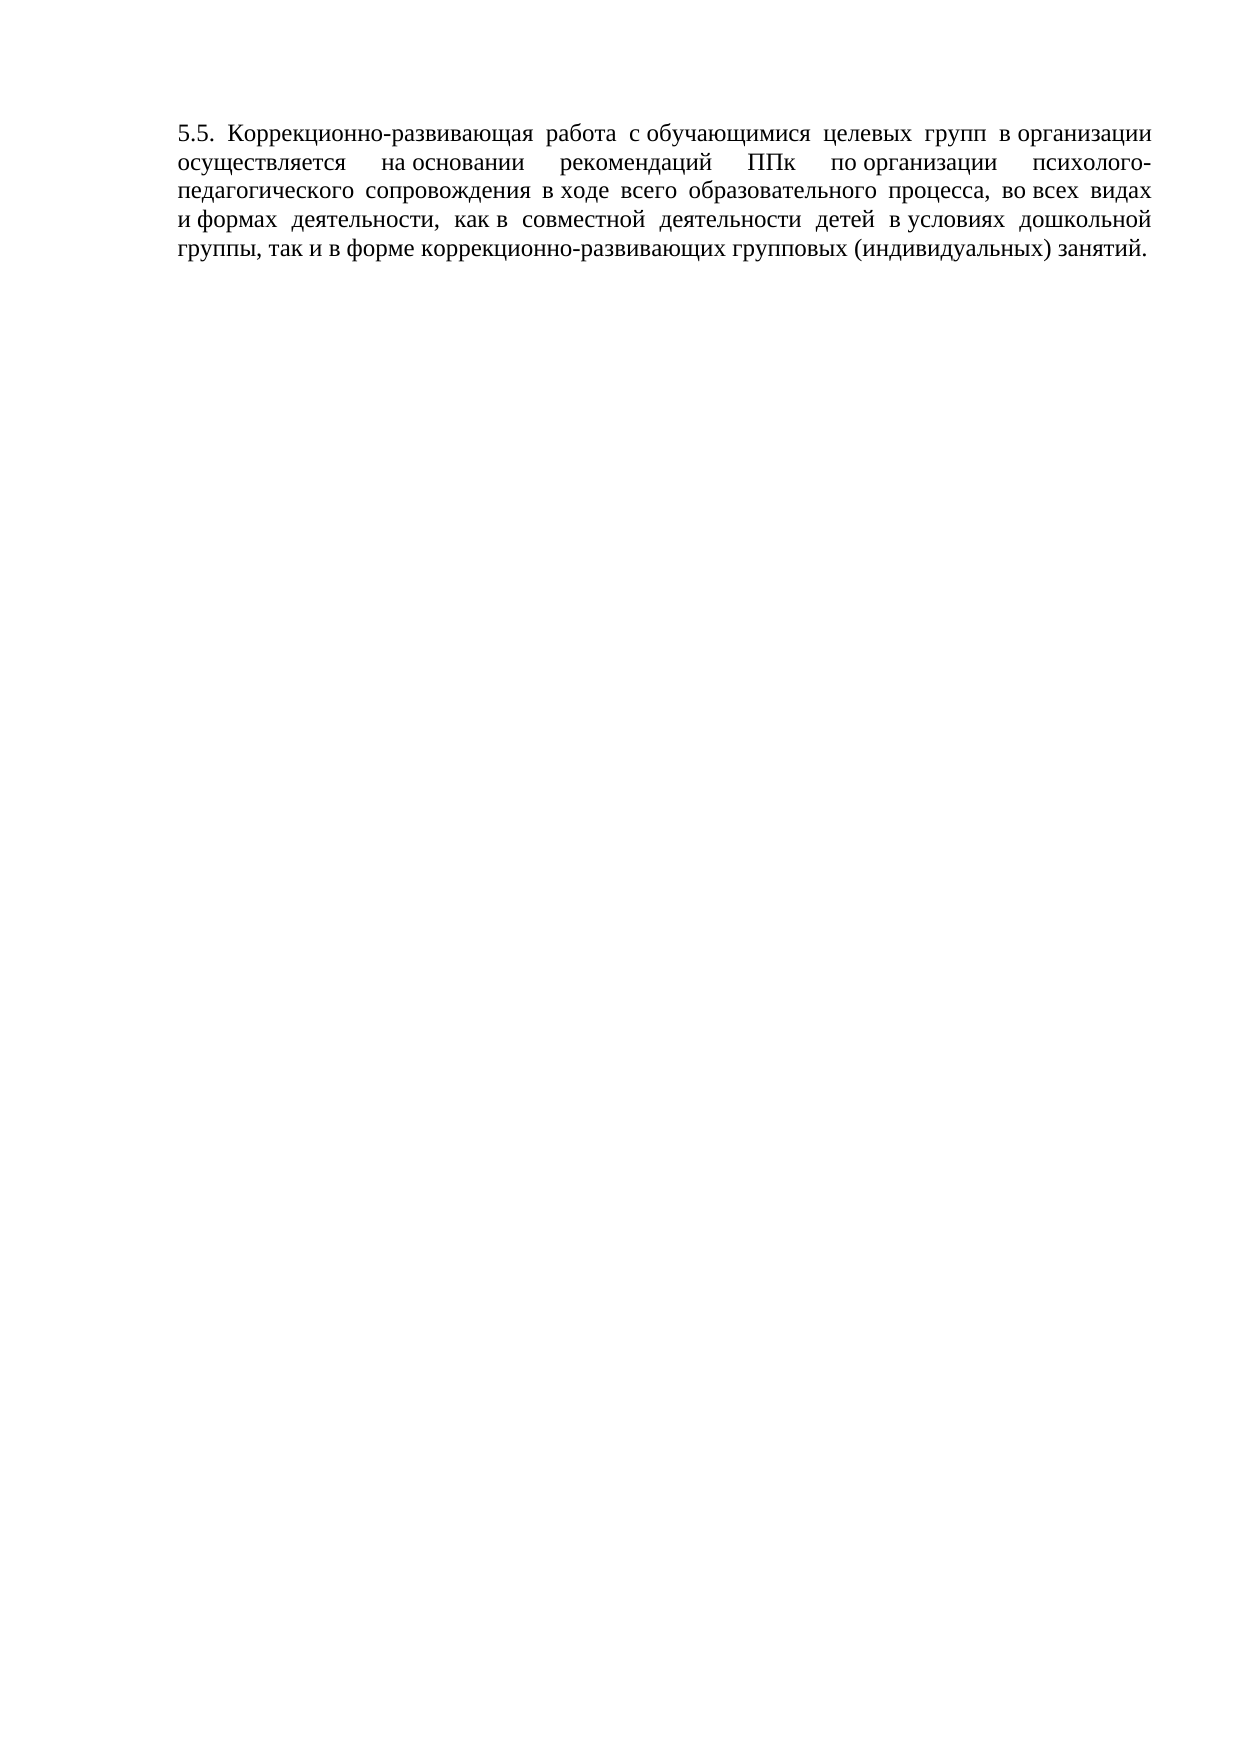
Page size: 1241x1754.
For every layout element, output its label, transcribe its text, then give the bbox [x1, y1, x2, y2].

text 5.5. Коррекционно-развивающая работа с обучающимися целевых групп в организации осуществляется на основании рекомендаций ППк по организации психолого-педагогического сопровождения в ходе всего образовательного процесса, во всех видах и формах деятельности, как в совместной деятельности детей в условиях дошкольной группы, так и в форме коррекционно-развивающих групповых (индивидуальных) занятий. [177, 118, 1152, 262]
